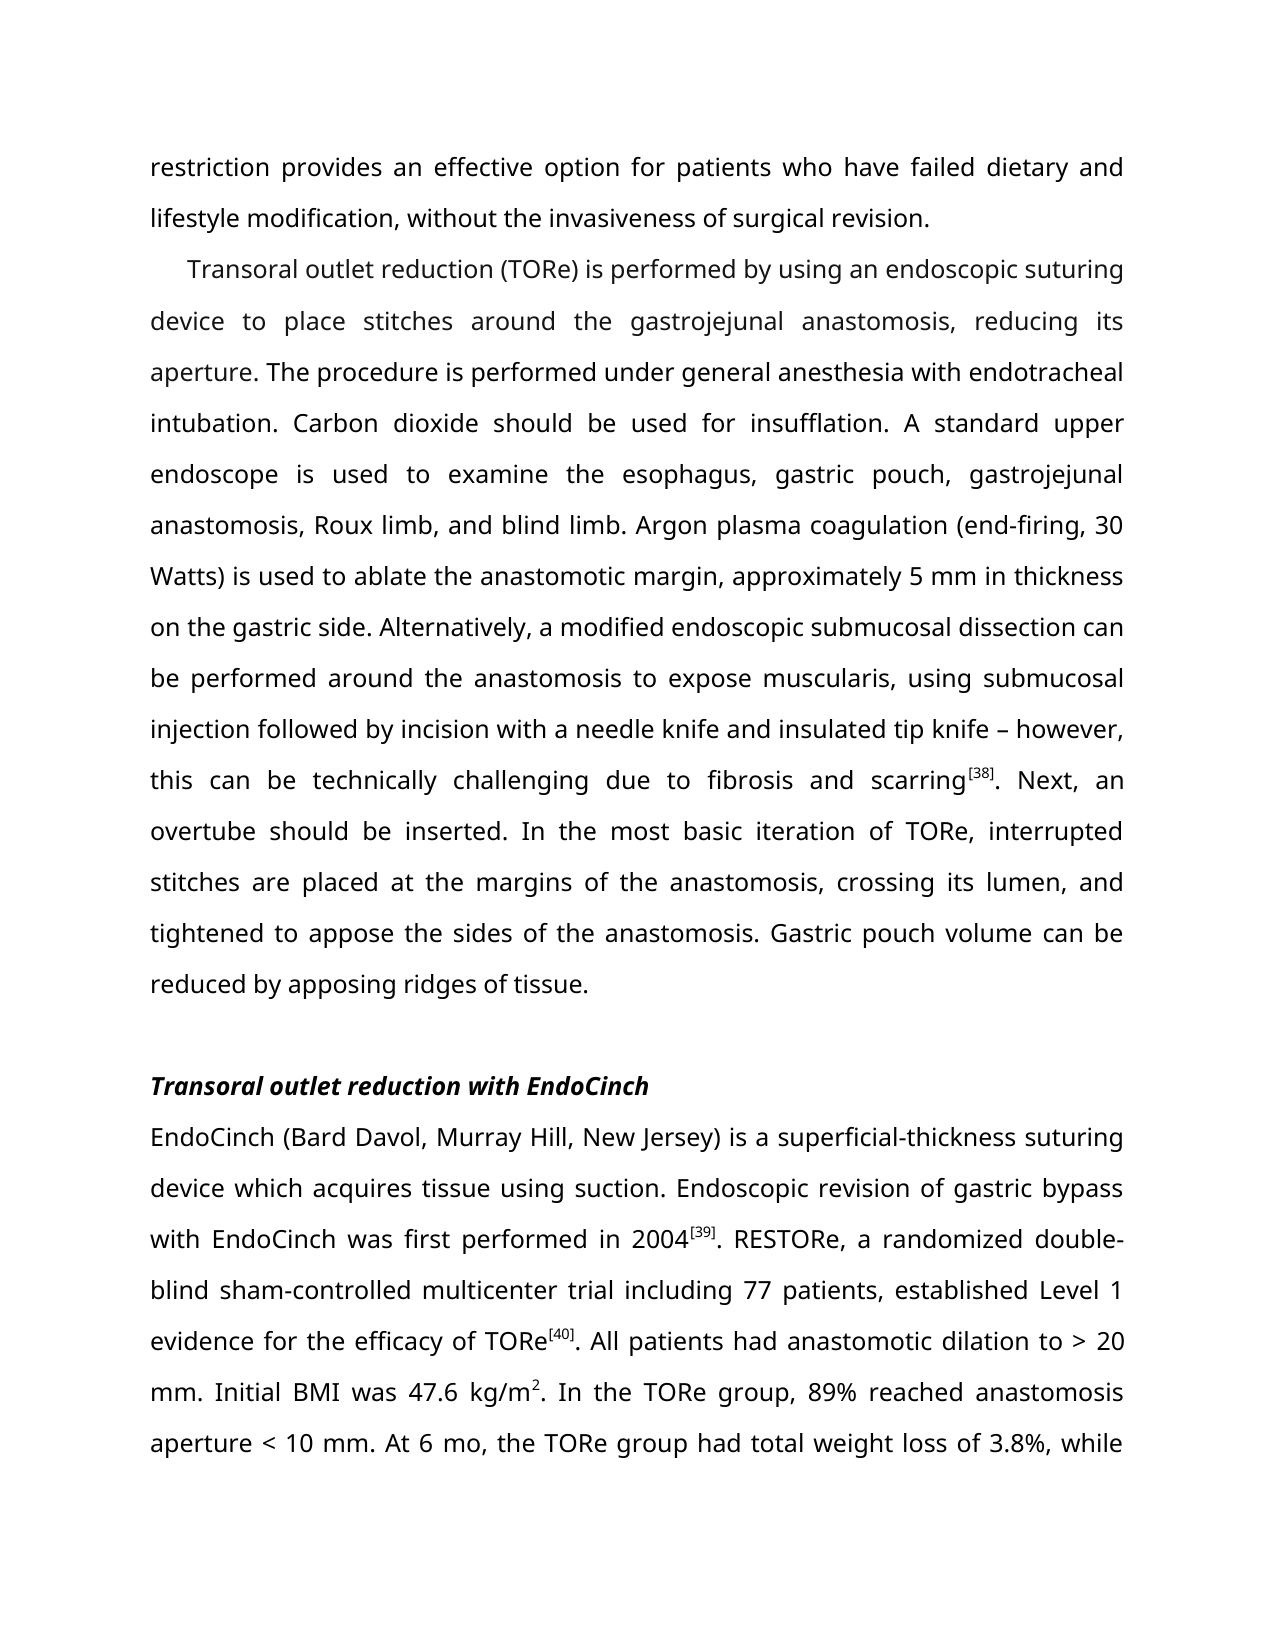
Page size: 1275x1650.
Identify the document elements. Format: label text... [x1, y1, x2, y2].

text Transoral outlet reduction with EndoCinch [150, 1069, 1125, 1103]
text Transoral outlet reduction (TORe) is performed by using an endoscopic suturing device to place stitches around the gastrojejunal anastomosis, reducing its aperture. The procedure is performed under general anesthesia with endotracheal intubation. Carbon dioxide should be used for insufflation. A standard upper endoscope is used to examine the esophagus, gastric pouch, gastrojejunal anastomosis, Roux limb, and blind limb. Argon plasma coagulation (end-firing, 30 Watts) is used to ablate the anastomotic margin, approximately 5 mm in thickness on the gastric side. Alternatively, a modified endoscopic submucosal dissection can be performed around the anastomosis to expose muscularis, using submucosal injection followed by incision with a needle knife and insulated tip knife – however, this can be technically challenging due to fibrosis and scarring[38]. Next, an overtube should be inserted. In the most basic iteration of TORe, interrupted stitches are placed at the margins of the anastomosis, crossing its lumen, and tightened to appose the sides of the anastomosis. Gastric pouch volume can be reduced by apposing ridges of tissue. [150, 252, 1125, 1001]
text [150, 150, 1125, 235]
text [150, 1120, 1125, 1460]
